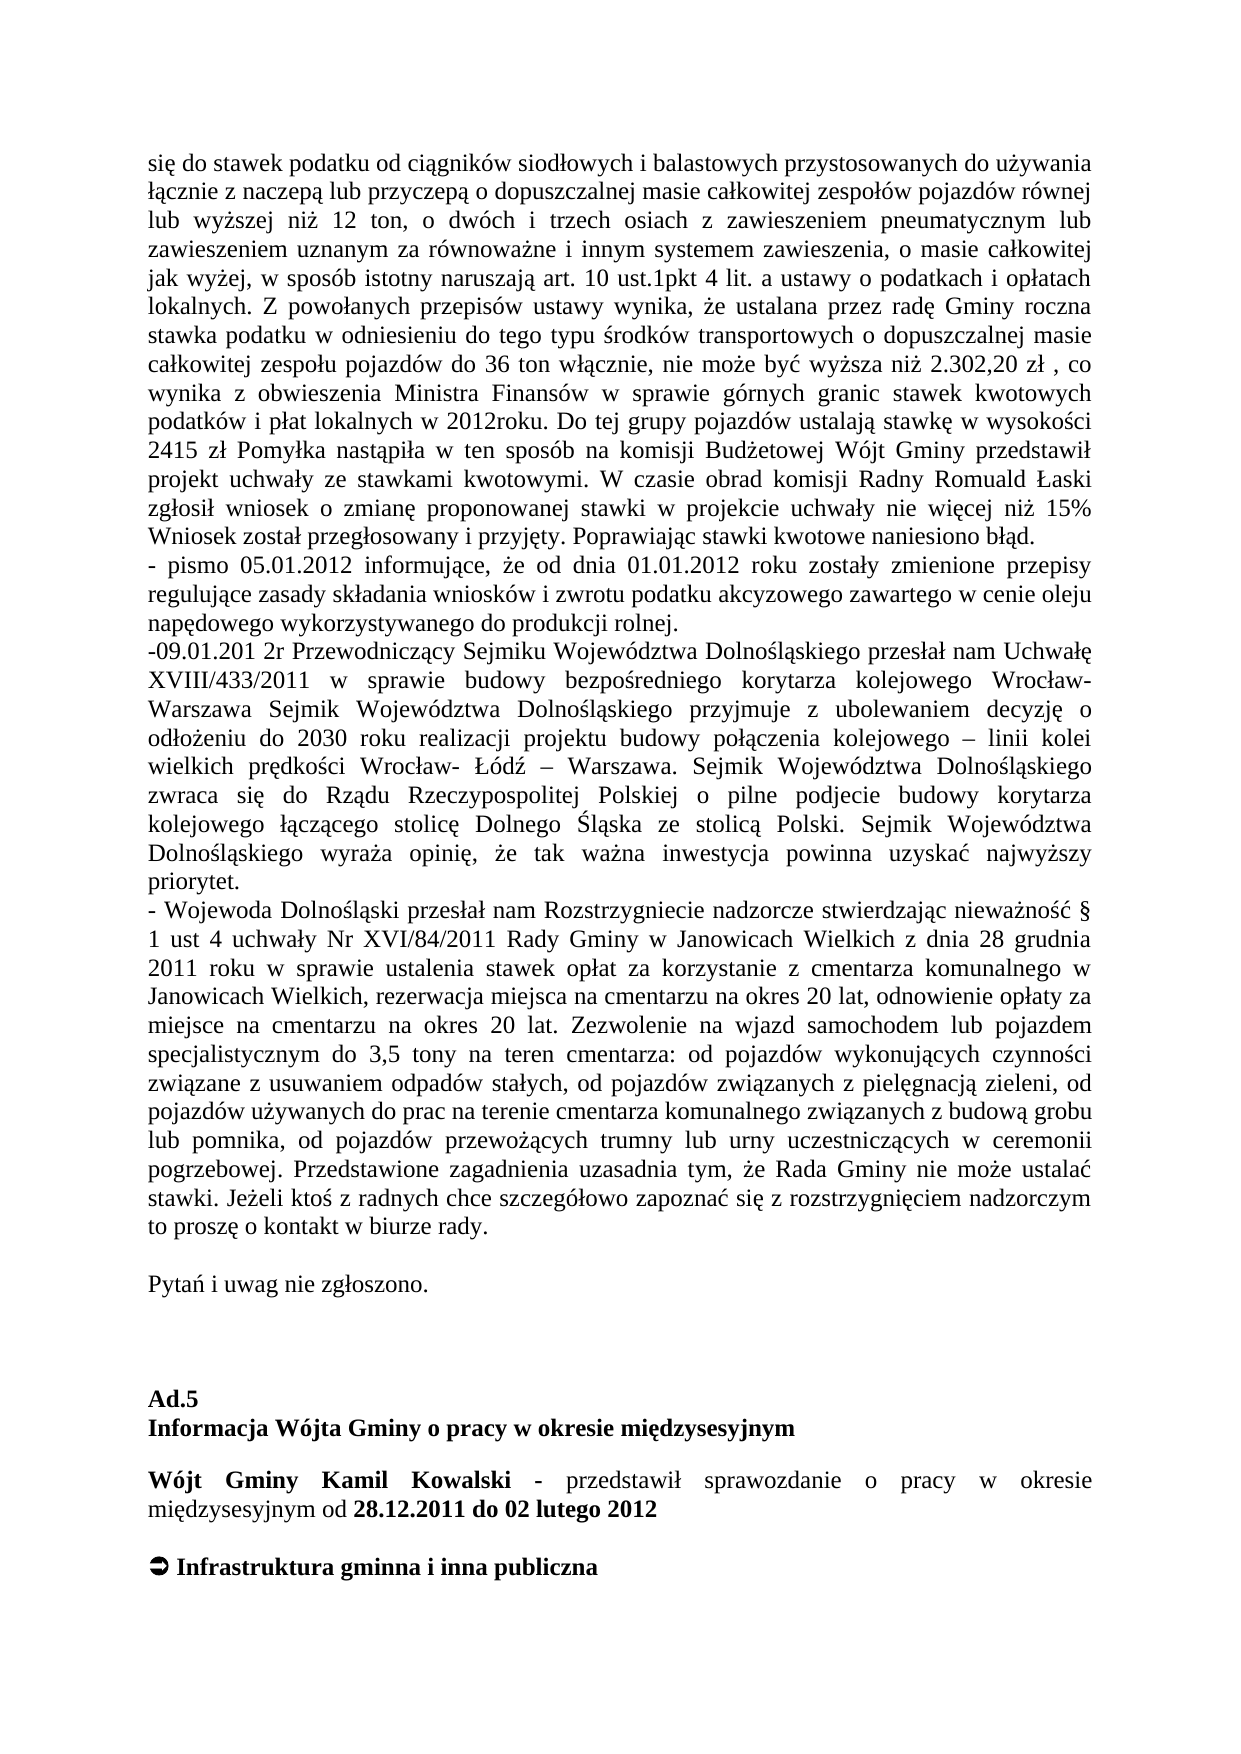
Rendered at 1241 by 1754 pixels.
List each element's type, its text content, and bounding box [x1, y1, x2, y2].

text - Wojewoda Dolnośląski przesłał nam Rozstrzygniecie nadzorcze stwierdzając nieważność § 1 ust 4 uchwały Nr XVI/84/2011 Rady Gminy w Janowicach Wielkich z dnia 28 grudnia 2011 roku w sprawie ustalenia stawek opłat za korzystanie z cmentarza komunalnego w Janowicach Wielkich, rezerwacja miejsca na cmentarzu na okres 20 lat, odnowienie opłaty za miejsce na cmentarzu na okres 20 lat. Zezwolenie na wjazd samochodem lub pojazdem specjalistycznym do 3,5 tony na teren cmentarza: od pojazdów wykonujących czynności związane z usuwaniem odpadów stałych, od pojazdów związanych z pielęgnacją zieleni, od pojazdów używanych do prac na terenie cmentarza komunalnego związanych z budową grobu lub pomnika, od pojazdów przewożących trumny lub urny uczestniczących w ceremonii pogrzebowej. Przedstawione zagadnienia uzasadnia tym, że Rada Gminy nie może ustalać stawki. Jeżeli ktoś z radnych chce szczegółowo zapoznać się z rozstrzygnięciem nadzorczym to proszę o kontakt w biurze rady. [148, 895, 1093, 1240]
text Infrastruktura gminna i inna publiczna [148, 1552, 1093, 1580]
text Wójt Gminy Kamil Kowalski - przedstawił sprawozdanie o pracy w okresie międzysesyjnym od 28.12.2011 do 02 lutego 2012 [148, 1465, 1093, 1523]
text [148, 148, 1093, 550]
text Pytań i uwag nie zgłoszono. [148, 1269, 1093, 1298]
text Ad.5 [148, 1384, 1093, 1413]
text -09.01.201 2r Przewodniczący Sejmiku Województwa Dolnośląskiego przesłał nam Uchwałę XVIII/433/2011 w sprawie budowy bezpośredniego korytarza kolejowego Wrocław- Warszawa Sejmik Województwa Dolnośląskiego przyjmuje z ubolewaniem decyzję o odłożeniu do 2030 roku realizacji projektu budowy połączenia kolejowego – linii kolei wielkich prędkości Wrocław- Łódź – Warszawa. Sejmik Województwa Dolnośląskiego zwraca się do Rządu Rzeczypospolitej Polskiej o pilne podjecie budowy korytarza kolejowego łączącego stolicę Dolnego Śląska ze stolicą Polski. Sejmik Województwa Dolnośląskiego wyraża opinię, że tak ważna inwestycja powinna uzyskać najwyższy priorytet. [148, 636, 1093, 895]
text - pismo 05.01.2012 informujące, że od dnia 01.01.2012 roku zostały zmienione przepisy regulujące zasady składania wniosków i zwrotu podatku akcyzowego zawartego w cenie oleju napędowego wykorzystywanego do produkcji rolnej. [148, 550, 1093, 636]
text Informacja Wójta Gminy o pracy w okresie międzysesyjnym [148, 1413, 1093, 1441]
